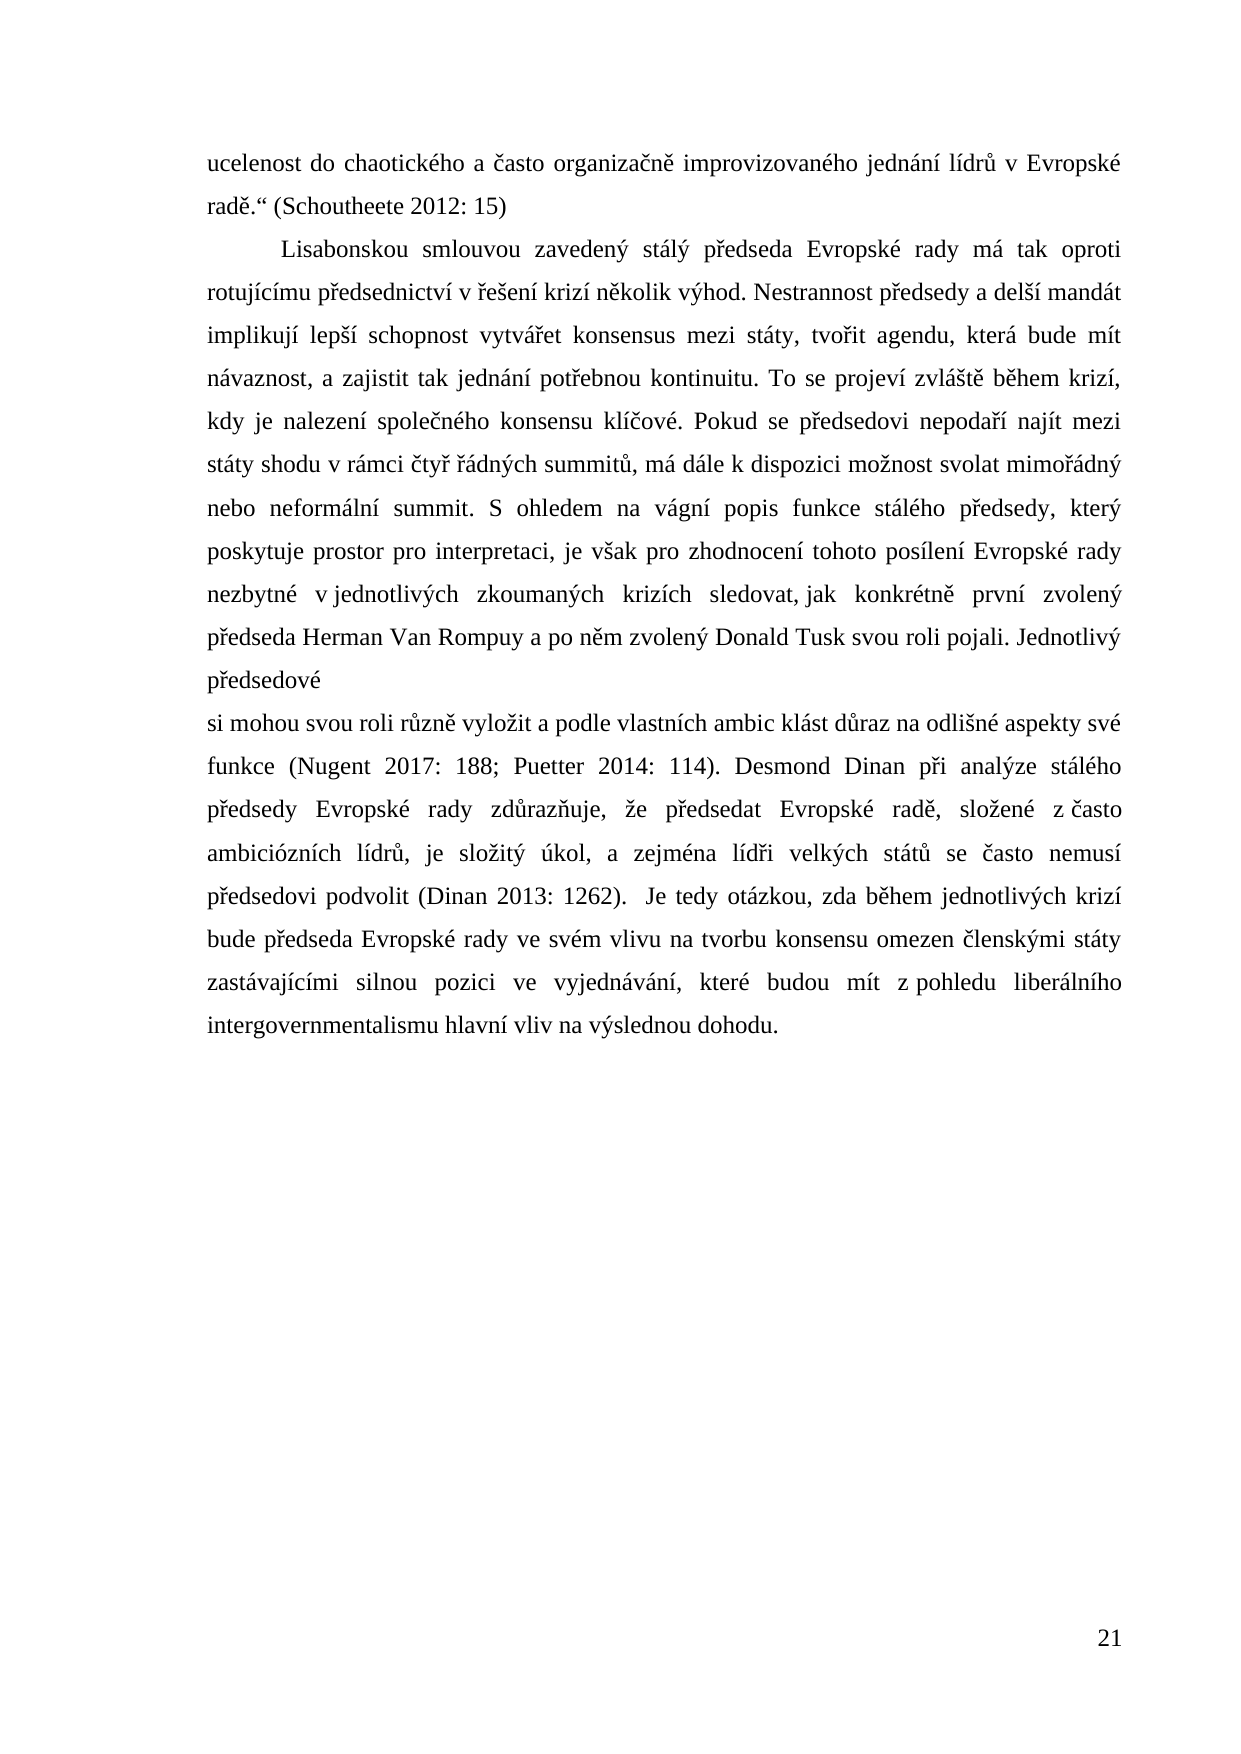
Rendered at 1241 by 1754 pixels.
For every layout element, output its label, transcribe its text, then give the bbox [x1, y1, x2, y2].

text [207, 148, 1122, 219]
text Lisabonskou smlouvou zavedený stálý předseda Evropské rady má tak oproti rotujícímu předsednictví v řešení krizí několik výhod. Nestrannost předsedy a delší mandát implikují lepší schopnost vytvářet konsensus mezi státy, tvořit agendu, která bude mít návaznost, a zajistit tak jednání potřebnou kontinuitu. To se projeví zvláště během krizí, kdy je nalezení společného konsensu klíčové. Pokud se předsedovi nepodaří najít mezi státy shodu v rámci čtyř řádných summitů, má dále k dispozici možnost svolat mimořádný nebo neformální summit. S ohledem na vágní popis funkce stálého předsedy, který poskytuje prostor pro interpretaci, je však pro zhodnocení tohoto posílení Evropské rady nezbytné v jednotlivých zkoumaných krizích sledovat, jak konkrétně první zvolený předseda Herman Van Rompuy a po něm zvolený Donald Tusk svou roli pojali. Jednotlivý předsedové si mohou svou roli různě vyložit a podle vlastních ambic klást důraz na odlišné aspekty své funkce (Nugent 2017: 188; Puetter 2014: 114). Desmond Dinan při analýze stálého předsedy Evropské rady zdůrazňuje, že předsedat Evropské radě, složené z často ambiciózních lídrů, je složitý úkol, a zejména lídři velkých států se často nemusí předsedovi podvolit (Dinan 2013: 1262). Je tedy otázkou, zda během jednotlivých krizí bude předseda Evropské rady ve svém vlivu na tvorbu konsensu omezen členskými státy zastávajícími silnou pozici ve vyjednávání, které budou mít z pohledu liberálního intergovernmentalismu hlavní vliv na výslednou dohodu. [207, 234, 1122, 1039]
